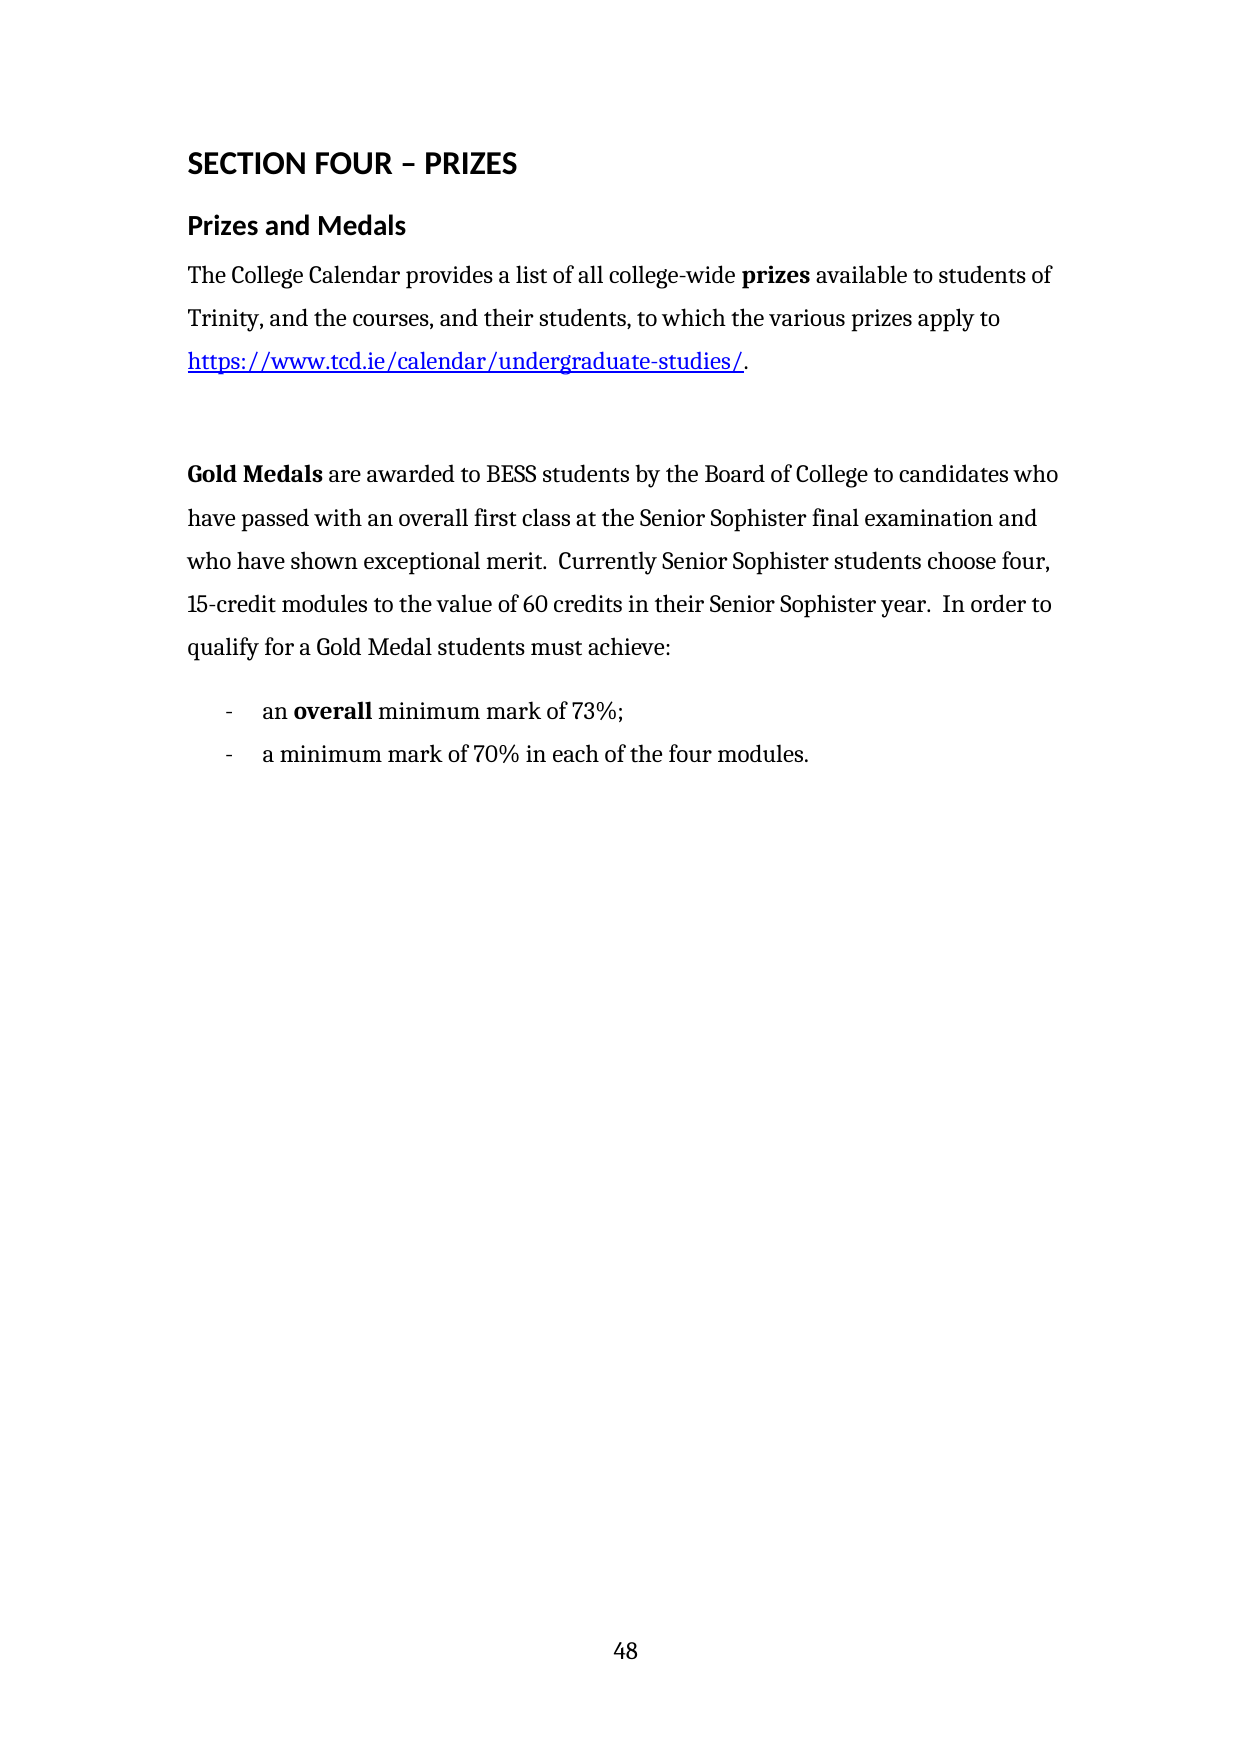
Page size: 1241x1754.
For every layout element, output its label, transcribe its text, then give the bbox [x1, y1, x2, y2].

subtitle Prizes and Medals [187, 207, 1064, 243]
text The College Calendar provides a list of all college-wide prizes available to students of Trinity, and the courses, and their students, to which the various prizes apply to https://www.tcd.ie/calendar/undergraduate-studies/. [187, 261, 1064, 376]
list an overall minimum mark of 73%; [225, 697, 1064, 726]
text Gold Medals are awarded to BESS students by the Board of College to candidates who have passed with an overall first class at the Senior Sophister final examination and who have shown exceptional merit. Currently Senior Sophister students choose four, 15-credit modules to the value of 60 credits in their Senior Sophister year. In order to qualify for a Gold Medal students must achieve: [187, 460, 1064, 662]
list a minimum mark of 70% in each of the four modules. [225, 740, 1064, 769]
subtitle SECTION FOUR – PRIZES [187, 142, 1064, 183]
